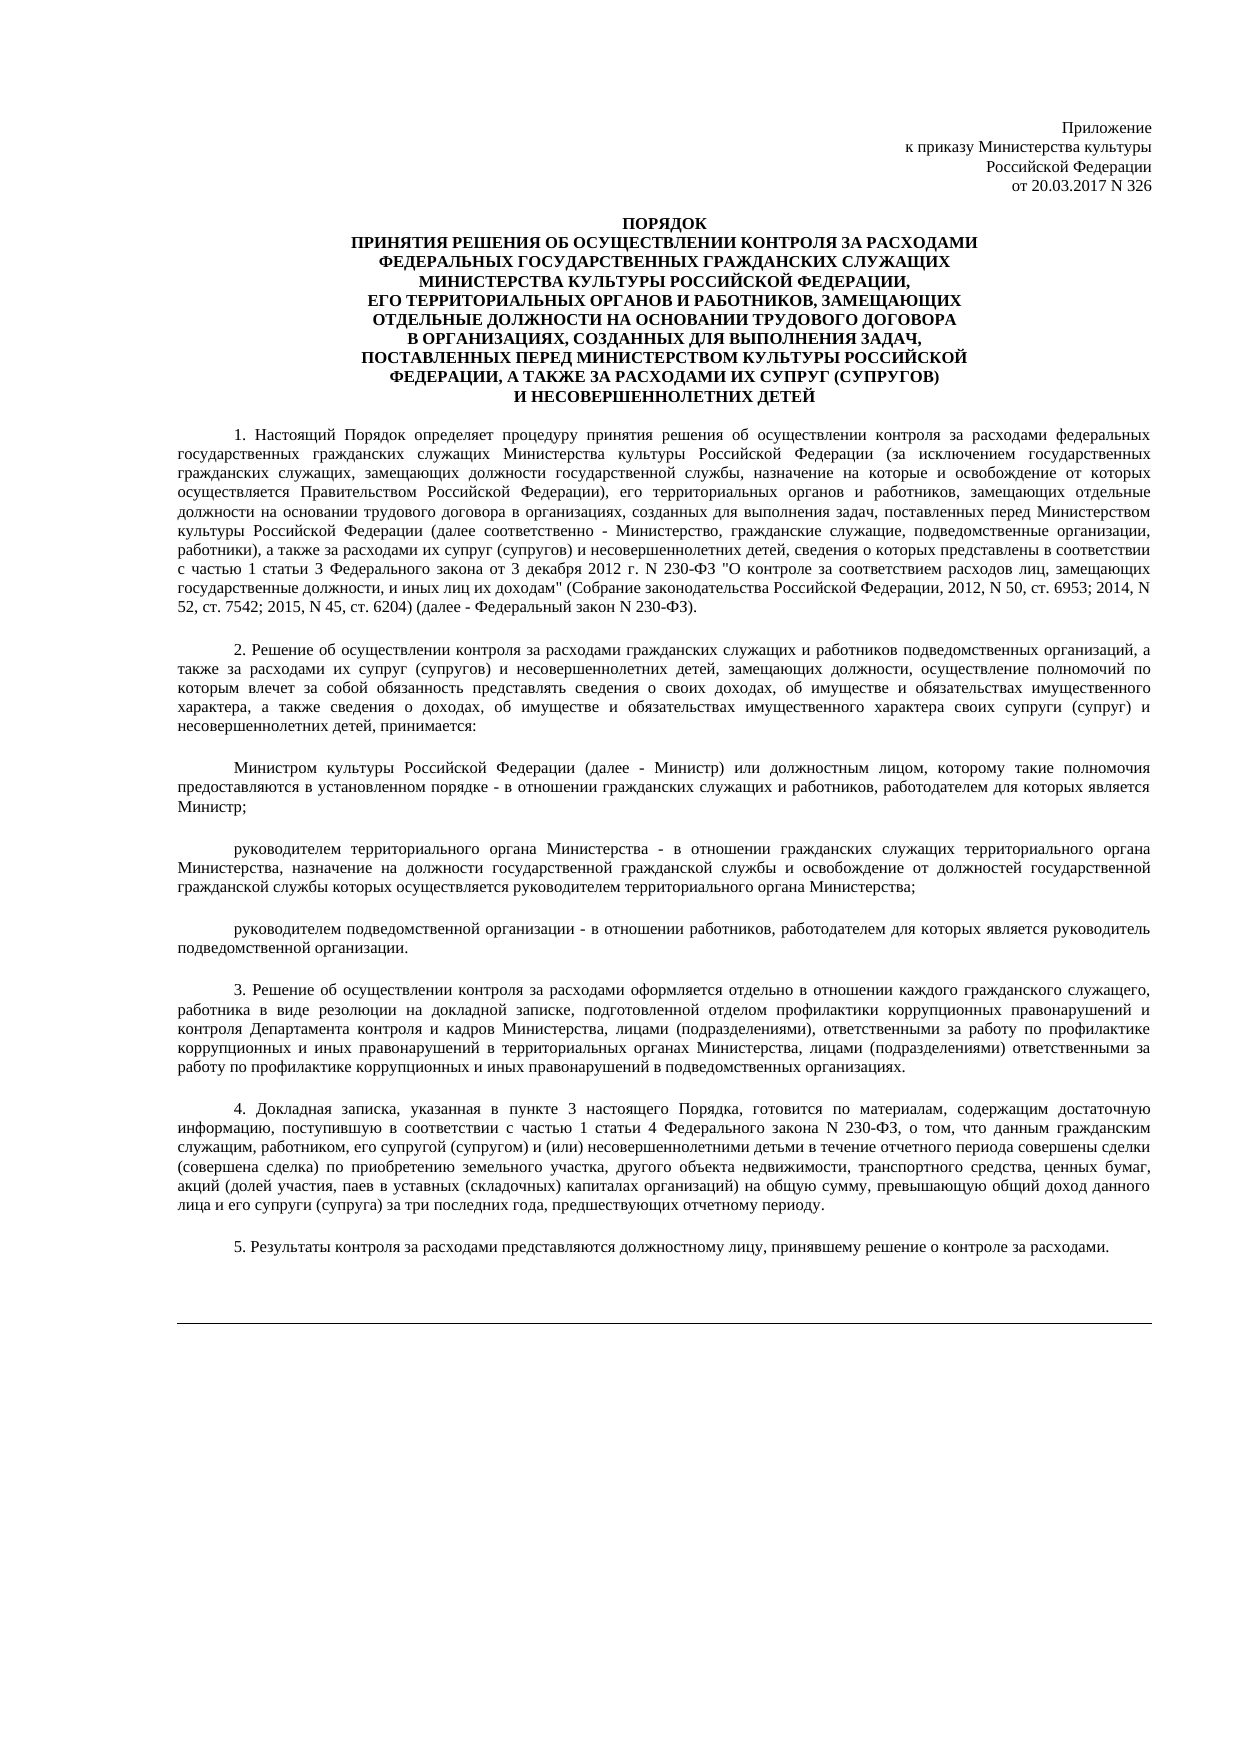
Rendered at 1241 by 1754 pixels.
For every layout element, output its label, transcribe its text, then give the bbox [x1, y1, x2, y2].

text руководителем подведомственной организации - в отношении работников, работодателем для которых является руководитель подведомственной организации. [177, 919, 1152, 957]
title ПОРЯДОК [177, 214, 1152, 233]
title ПРИНЯТИЯ РЕШЕНИЯ ОБ ОСУЩЕСТВЛЕНИИ КОНТРОЛЯ ЗА РАСХОДАМИ [177, 233, 1152, 252]
title ФЕДЕРАЦИИ, А ТАКЖЕ ЗА РАСХОДАМИ ИХ СУПРУГ (СУПРУГОВ) [177, 367, 1152, 386]
text к приказу Министерства культуры [177, 137, 1152, 156]
text 2. Решение об осуществлении контроля за расходами гражданских служащих и работников подведомственных организаций, а также за расходами их супруг (супругов) и несовершеннолетних детей, замещающих должности, осуществление полномочий по которым влечет за собой обязанность представлять сведения о своих доходах, об имуществе и обязательствах имущественного характера, а также сведения о доходах, об имуществе и обязательствах имущественного характера своих супруги (супруг) и несовершеннолетних детей, принимается: [177, 639, 1152, 735]
text Министром культуры Российской Федерации (далее - Министр) или должностным лицом, которому такие полномочия предоставляются в установленном порядке - в отношении гражданских служащих и работников, работодателем для которых является Министр; [177, 758, 1152, 816]
text 3. Решение об осуществлении контроля за расходами оформляется отдельно в отношении каждого гражданского служащего, работника в виде резолюции на докладной записке, подготовленной отделом профилактики коррупционных правонарушений и контроля Департамента контроля и кадров Министерства, лицами (подразделениями), ответственными за работу по профилактике коррупционных и иных правонарушений в территориальных органах Министерства, лицами (подразделениями) ответственными за работу по профилактике коррупционных и иных правонарушений в подведомственных организациях. [177, 980, 1152, 1076]
text Российской Федерации [177, 156, 1152, 176]
title МИНИСТЕРСТВА КУЛЬТУРЫ РОССИЙСКОЙ ФЕДЕРАЦИИ, [177, 271, 1152, 291]
text руководителем территориального органа Министерства - в отношении гражданских служащих территориального органа Министерства, назначение на должности государственной гражданской службы и освобождение от должностей государственной гражданской службы которых осуществляется руководителем территориального органа Министерства; [177, 838, 1152, 896]
text от 20.03.2017 N 326 [177, 176, 1152, 195]
text 5. Результаты контроля за расходами представляются должностному лицу, принявшему решение о контроле за расходами. [177, 1237, 1152, 1256]
title ПОСТАВЛЕННЫХ ПЕРЕД МИНИСТЕРСТВОМ КУЛЬТУРЫ РОССИЙСКОЙ [177, 348, 1152, 367]
text 1. Настоящий Порядок определяет процедуру принятия решения об осуществлении контроля за расходами федеральных государственных гражданских служащих Министерства культуры Российской Федерации (за исключением государственных гражданских служащих, замещающих должности государственной службы, назначение на которые и освобождение от которых осуществляется Правительством Российской Федерации), его территориальных органов и работников, замещающих отдельные должности на основании трудового договора в организациях, созданных для выполнения задач, поставленных перед Министерством культуры Российской Федерации (далее соответственно - Министерство, гражданские служащие, подведомственные организации, работники), а также за расходами их супруг (супругов) и несовершеннолетних детей, сведения о которых представлены в соответствии с частью 1 статьи 3 Федерального закона от 3 декабря 2012 г. N 230-ФЗ "О контроле за соответствием расходов лиц, замещающих государственные должности, и иных лиц их доходам" (Собрание законодательства Российской Федерации, 2012, N 50, ст. 6953; 2014, N 52, ст. 7542; 2015, N 45, ст. 6204) (далее - Федеральный закон N 230-ФЗ). [177, 425, 1152, 616]
title И НЕСОВЕРШЕННОЛЕТНИХ ДЕТЕЙ [177, 386, 1152, 406]
text Приложение [177, 118, 1152, 137]
text 4. Докладная записка, указанная в пункте 3 настоящего Порядка, готовится по материалам, содержащим достаточную информацию, поступившую в соответствии с частью 1 статьи 4 Федерального закона N 230-ФЗ, о том, что данным гражданским служащим, работником, его супругой (супругом) и (или) несовершеннолетними детьми в течение отчетного периода совершены сделки (совершена сделка) по приобретению земельного участка, другого объекта недвижимости, транспортного средства, ценных бумаг, акций (долей участия, паев в уставных (складочных) капиталах организаций) на общую сумму, превышающую общий доход данного лица и его супруги (супруга) за три последних года, предшествующих отчетному периоду. [177, 1099, 1152, 1214]
title ЕГО ТЕРРИТОРИАЛЬНЫХ ОРГАНОВ И РАБОТНИКОВ, ЗАМЕЩАЮЩИХ [177, 291, 1152, 310]
title В ОРГАНИЗАЦИЯХ, СОЗДАННЫХ ДЛЯ ВЫПОЛНЕНИЯ ЗАДАЧ, [177, 329, 1152, 348]
title ФЕДЕРАЛЬНЫХ ГОСУДАРСТВЕННЫХ ГРАЖДАНСКИХ СЛУЖАЩИХ [177, 252, 1152, 271]
title ОТДЕЛЬНЫЕ ДОЛЖНОСТИ НА ОСНОВАНИИ ТРУДОВОГО ДОГОВОРА [177, 310, 1152, 329]
